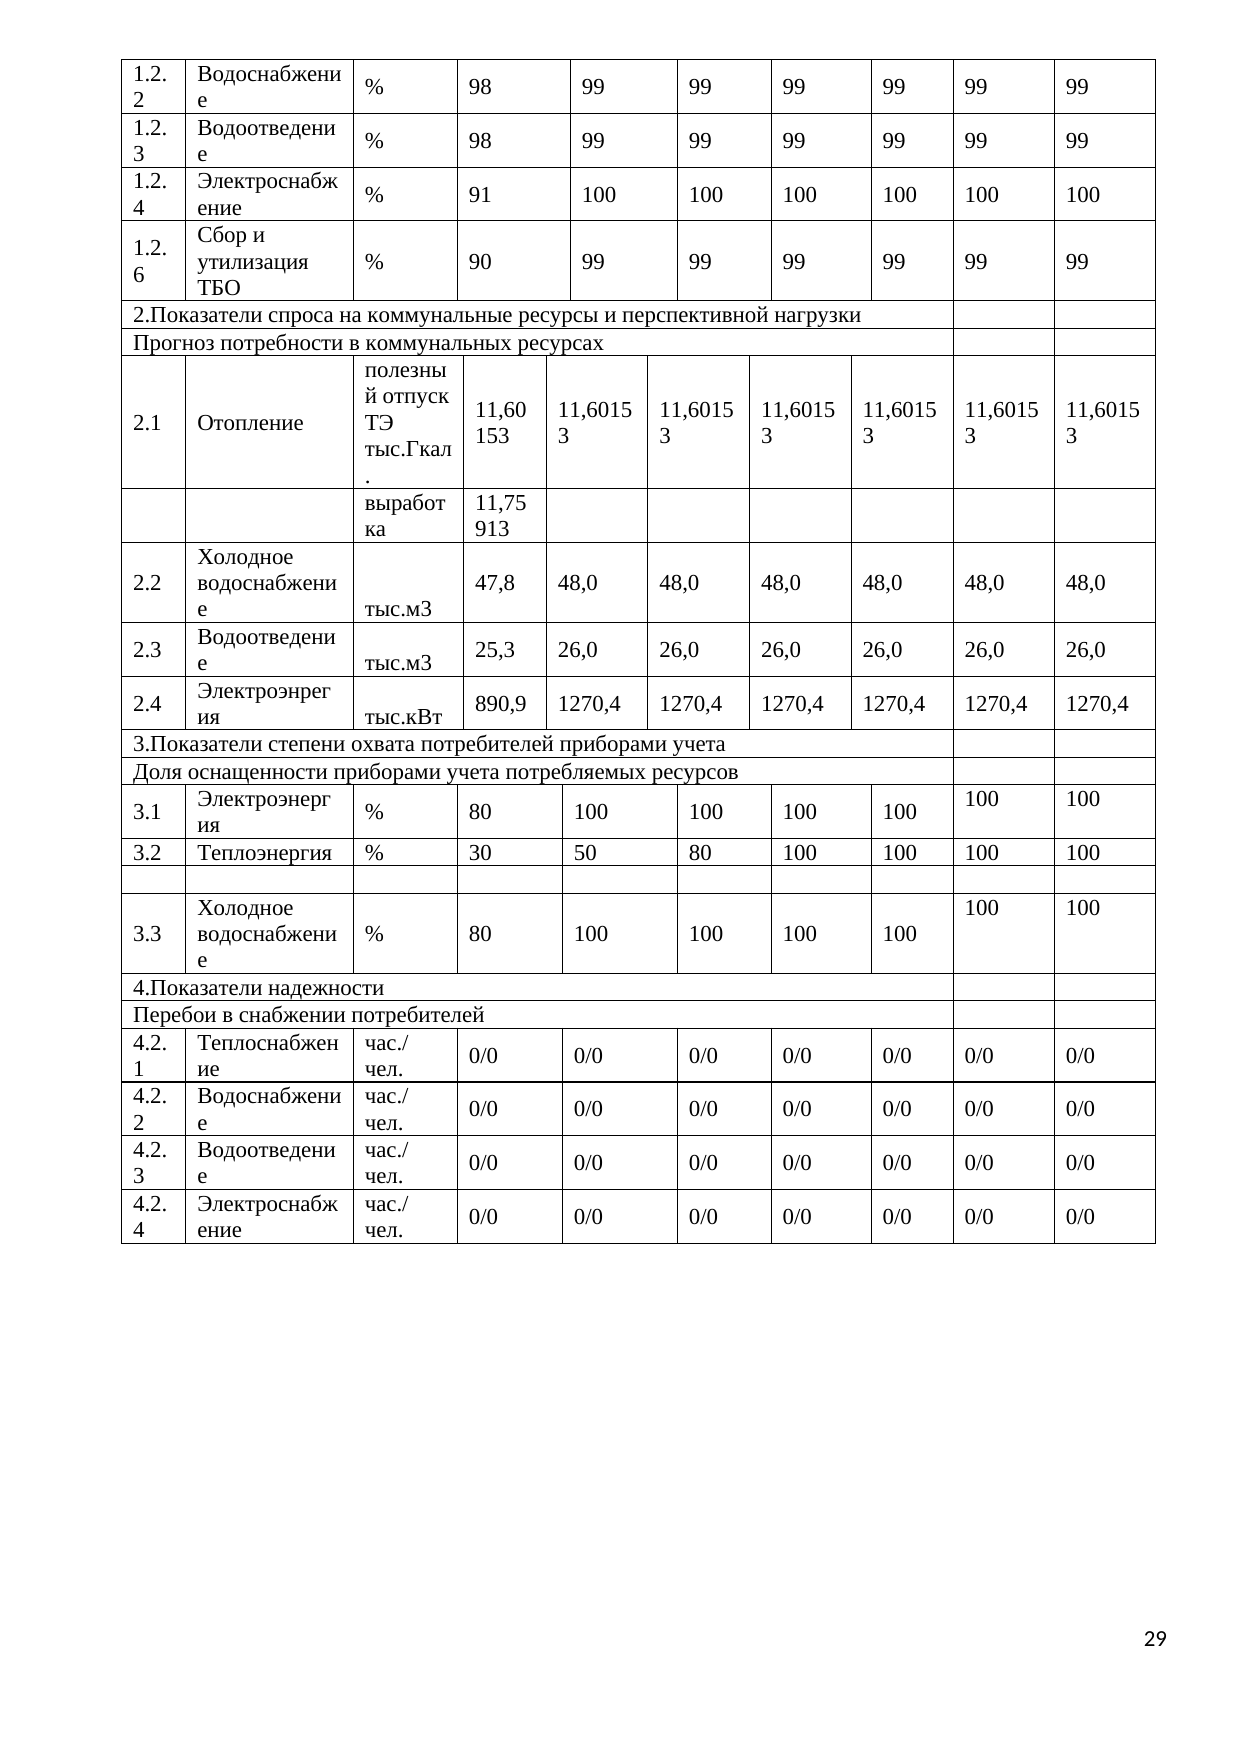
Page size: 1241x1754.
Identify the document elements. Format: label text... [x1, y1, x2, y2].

table_cell час./чел. [354, 1136, 457, 1189]
table_cell 26,0 [750, 623, 851, 676]
table_cell Отопление [186, 356, 353, 488]
table_cell [648, 489, 749, 542]
table_cell [1055, 730, 1155, 757]
table_cell Холодное водоснабжение [186, 894, 353, 973]
table_cell 11,60153 [547, 356, 647, 488]
table_cell 0/0 [563, 1190, 677, 1243]
table_cell 99 [678, 114, 771, 167]
table_cell 90 [458, 221, 570, 300]
table_cell 0/0 [954, 1029, 1054, 1081]
table_cell 100 [872, 785, 953, 838]
table_cell 1270,4 [1055, 677, 1155, 729]
table_cell [678, 866, 771, 893]
table_cell 47,8 [464, 543, 546, 622]
table_cell 91 [458, 168, 570, 220]
table_cell Водоснабжение [186, 60, 353, 113]
table_cell Перебои в снабжении потребителей [122, 1001, 953, 1028]
table_cell [122, 489, 185, 542]
table_cell 100 [872, 168, 953, 220]
table_cell [954, 730, 1054, 757]
table_cell час./чел. [354, 1083, 457, 1135]
table_cell 11,60153 [1055, 356, 1155, 488]
table_cell 3.3 [122, 894, 185, 973]
table_cell 26,0 [954, 623, 1054, 676]
table_cell 99 [954, 221, 1054, 300]
table_cell 99 [772, 221, 871, 300]
table_cell 4.Показатели надежности [122, 974, 953, 1000]
table_cell 100 [954, 894, 1054, 973]
table_cell 4.2.4 [122, 1190, 185, 1243]
table_cell 3.1 [122, 785, 185, 838]
table_cell 100 [954, 839, 1054, 865]
table_cell 99 [678, 60, 771, 113]
table_cell 1270,4 [648, 677, 749, 729]
table_cell 48,0 [1055, 543, 1155, 622]
table_cell [186, 489, 353, 542]
table_cell 100 [1055, 168, 1155, 220]
table_cell 98 [458, 114, 570, 167]
table_cell Водоотведение [186, 1136, 353, 1189]
table_cell 26,0 [852, 623, 953, 676]
table_cell Доля оснащенности приборами учета потребляемых ресурсов [122, 758, 953, 784]
table_cell [1055, 489, 1155, 542]
table_cell [954, 301, 1054, 328]
table_cell 100 [772, 785, 871, 838]
table_cell Электроэнергия [186, 785, 353, 838]
table_cell Прогноз потребности в коммунальных ресурсах [122, 329, 953, 355]
table_cell 0/0 [954, 1083, 1054, 1135]
table_cell [872, 866, 953, 893]
table_cell [954, 489, 1054, 542]
table_cell 0/0 [458, 1083, 562, 1135]
table_cell [1055, 758, 1155, 784]
table_cell 4.2.2 [122, 1083, 185, 1135]
table_cell 100 [772, 839, 871, 865]
table_cell [772, 866, 871, 893]
table_cell 0/0 [872, 1190, 953, 1243]
table_cell 0/0 [1055, 1136, 1155, 1189]
table_cell 1.2.3 [122, 114, 185, 167]
table_cell 99 [872, 114, 953, 167]
table_cell 100 [954, 168, 1054, 220]
table_cell 48,0 [750, 543, 851, 622]
table_cell 100 [954, 785, 1054, 838]
table_cell 100 [772, 168, 871, 220]
table_cell 890,9 [464, 677, 546, 729]
table_cell 0/0 [458, 1136, 562, 1189]
table_cell 99 [1055, 221, 1155, 300]
table_cell 4.2.3 [122, 1136, 185, 1189]
table_cell 100 [678, 785, 771, 838]
table_cell [1055, 866, 1155, 893]
table_cell 100 [1055, 894, 1155, 973]
table_cell 1270,4 [750, 677, 851, 729]
table_cell 0/0 [1055, 1190, 1155, 1243]
table_cell Водоотведение [186, 114, 353, 167]
table_cell % [354, 114, 457, 167]
table_cell 100 [1055, 839, 1155, 865]
table_cell 3.2 [122, 839, 185, 865]
table_cell 25,3 [464, 623, 546, 676]
table_cell [852, 489, 953, 542]
table_cell 1270,4 [852, 677, 953, 729]
table_cell % [354, 785, 457, 838]
table_cell 99 [954, 60, 1054, 113]
table_cell 1270,4 [547, 677, 647, 729]
table_cell % [354, 221, 457, 300]
table_cell 99 [571, 221, 677, 300]
table_cell 0/0 [678, 1190, 771, 1243]
table_cell 100 [872, 839, 953, 865]
table_cell 99 [954, 114, 1054, 167]
table_cell 100 [772, 894, 871, 973]
table_cell 0/0 [872, 1029, 953, 1081]
table_cell 0/0 [678, 1083, 771, 1135]
table_cell 3.Показатели степени охвата потребителей приборами учета [122, 730, 953, 757]
table_cell 0/0 [458, 1029, 562, 1081]
table_cell Теплоснабжение [186, 1029, 353, 1081]
table_cell 0/0 [772, 1190, 871, 1243]
table_cell 1.2.6 [122, 221, 185, 300]
table_cell 80 [458, 894, 562, 973]
table_cell 11,75913 [464, 489, 546, 542]
table_cell 2.4 [122, 677, 185, 729]
table_cell 48,0 [648, 543, 749, 622]
table_cell 0/0 [1055, 1029, 1155, 1081]
table_cell 0/0 [458, 1190, 562, 1243]
table_cell Сбор и утилизация ТБО [186, 221, 353, 300]
table_cell 2.3 [122, 623, 185, 676]
table_cell [954, 974, 1054, 1000]
table_cell 100 [678, 894, 771, 973]
table_cell 11,60153 [954, 356, 1054, 488]
table_cell [954, 1001, 1054, 1028]
table_cell 99 [571, 60, 677, 113]
table_cell 99 [571, 114, 677, 167]
table_cell 11,60153 [464, 356, 546, 488]
table_cell 11,60153 [750, 356, 851, 488]
table_cell [354, 866, 457, 893]
table_cell 99 [1055, 60, 1155, 113]
table_cell % [354, 894, 457, 973]
table_cell 1.2.2 [122, 60, 185, 113]
table_cell 99 [772, 114, 871, 167]
table_cell [186, 866, 353, 893]
table_cell 4.2.1 [122, 1029, 185, 1081]
table_cell 80 [458, 785, 562, 838]
table_cell Водоснабжение [186, 1083, 353, 1135]
table_cell [750, 489, 851, 542]
table_cell 30 [458, 839, 562, 865]
table_cell 0/0 [563, 1029, 677, 1081]
table_cell 0/0 [872, 1136, 953, 1189]
table_cell [954, 866, 1054, 893]
table_cell 0/0 [1055, 1083, 1155, 1135]
table_cell 100 [678, 168, 771, 220]
table_cell 0/0 [772, 1136, 871, 1189]
table_cell 2.2 [122, 543, 185, 622]
table_cell Электроэнрегия [186, 677, 353, 729]
table_cell 99 [872, 60, 953, 113]
table_cell Электроснабжение [186, 1190, 353, 1243]
table_cell 80 [678, 839, 771, 865]
table_cell час./чел. [354, 1190, 457, 1243]
table_cell 98 [458, 60, 570, 113]
table_cell [458, 866, 562, 893]
table_cell [954, 758, 1054, 784]
table_cell 11,60153 [648, 356, 749, 488]
table_cell 0/0 [872, 1083, 953, 1135]
table_cell Электроснабжение [186, 168, 353, 220]
table_cell 0/0 [954, 1190, 1054, 1243]
table_cell [563, 866, 677, 893]
table_cell 26,0 [1055, 623, 1155, 676]
table_cell 99 [872, 221, 953, 300]
table_cell час./чел. [354, 1029, 457, 1081]
table_cell [1055, 301, 1155, 328]
table_cell 100 [563, 894, 677, 973]
table_cell 100 [563, 785, 677, 838]
table_cell 99 [772, 60, 871, 113]
table_cell [1055, 329, 1155, 355]
table_cell Теплоэнергия [186, 839, 353, 865]
table_cell 100 [571, 168, 677, 220]
table_cell 11,60153 [852, 356, 953, 488]
table_cell 0/0 [772, 1083, 871, 1135]
table_cell 0/0 [563, 1136, 677, 1189]
table_cell 26,0 [648, 623, 749, 676]
table_cell 2.1 [122, 356, 185, 488]
table_cell 1.2.4 [122, 168, 185, 220]
table_cell тыс.кВт [354, 677, 463, 729]
table_cell полезный отпуск ТЭ тыс.Гкал. [354, 356, 463, 488]
table_cell Холодное водоснабжение [186, 543, 353, 622]
table_cell [1055, 1001, 1155, 1028]
table_cell [547, 489, 647, 542]
table_cell 99 [1055, 114, 1155, 167]
table_cell 0/0 [678, 1029, 771, 1081]
table_cell 48,0 [954, 543, 1054, 622]
table_cell % [354, 168, 457, 220]
table_cell выработка [354, 489, 463, 542]
table_cell 50 [563, 839, 677, 865]
table_cell тыс.м3 [354, 623, 463, 676]
table_cell 48,0 [852, 543, 953, 622]
table_cell 2.Показатели спроса на коммунальные ресурсы и перспективной нагрузки [122, 301, 953, 328]
table_cell % [354, 839, 457, 865]
table_cell 0/0 [678, 1136, 771, 1189]
table_cell 48,0 [547, 543, 647, 622]
table_cell тыс.м3 [354, 543, 463, 622]
table_cell [954, 329, 1054, 355]
table_cell 0/0 [563, 1083, 677, 1135]
table_cell 26,0 [547, 623, 647, 676]
table_cell 99 [678, 221, 771, 300]
table_cell 1270,4 [954, 677, 1054, 729]
table_cell % [354, 60, 457, 113]
table_cell 100 [872, 894, 953, 973]
table_cell 0/0 [772, 1029, 871, 1081]
table_cell [1055, 974, 1155, 1000]
table_cell Водоотведение [186, 623, 353, 676]
table_cell [122, 866, 185, 893]
table_cell 100 [1055, 785, 1155, 838]
table_cell 0/0 [954, 1136, 1054, 1189]
